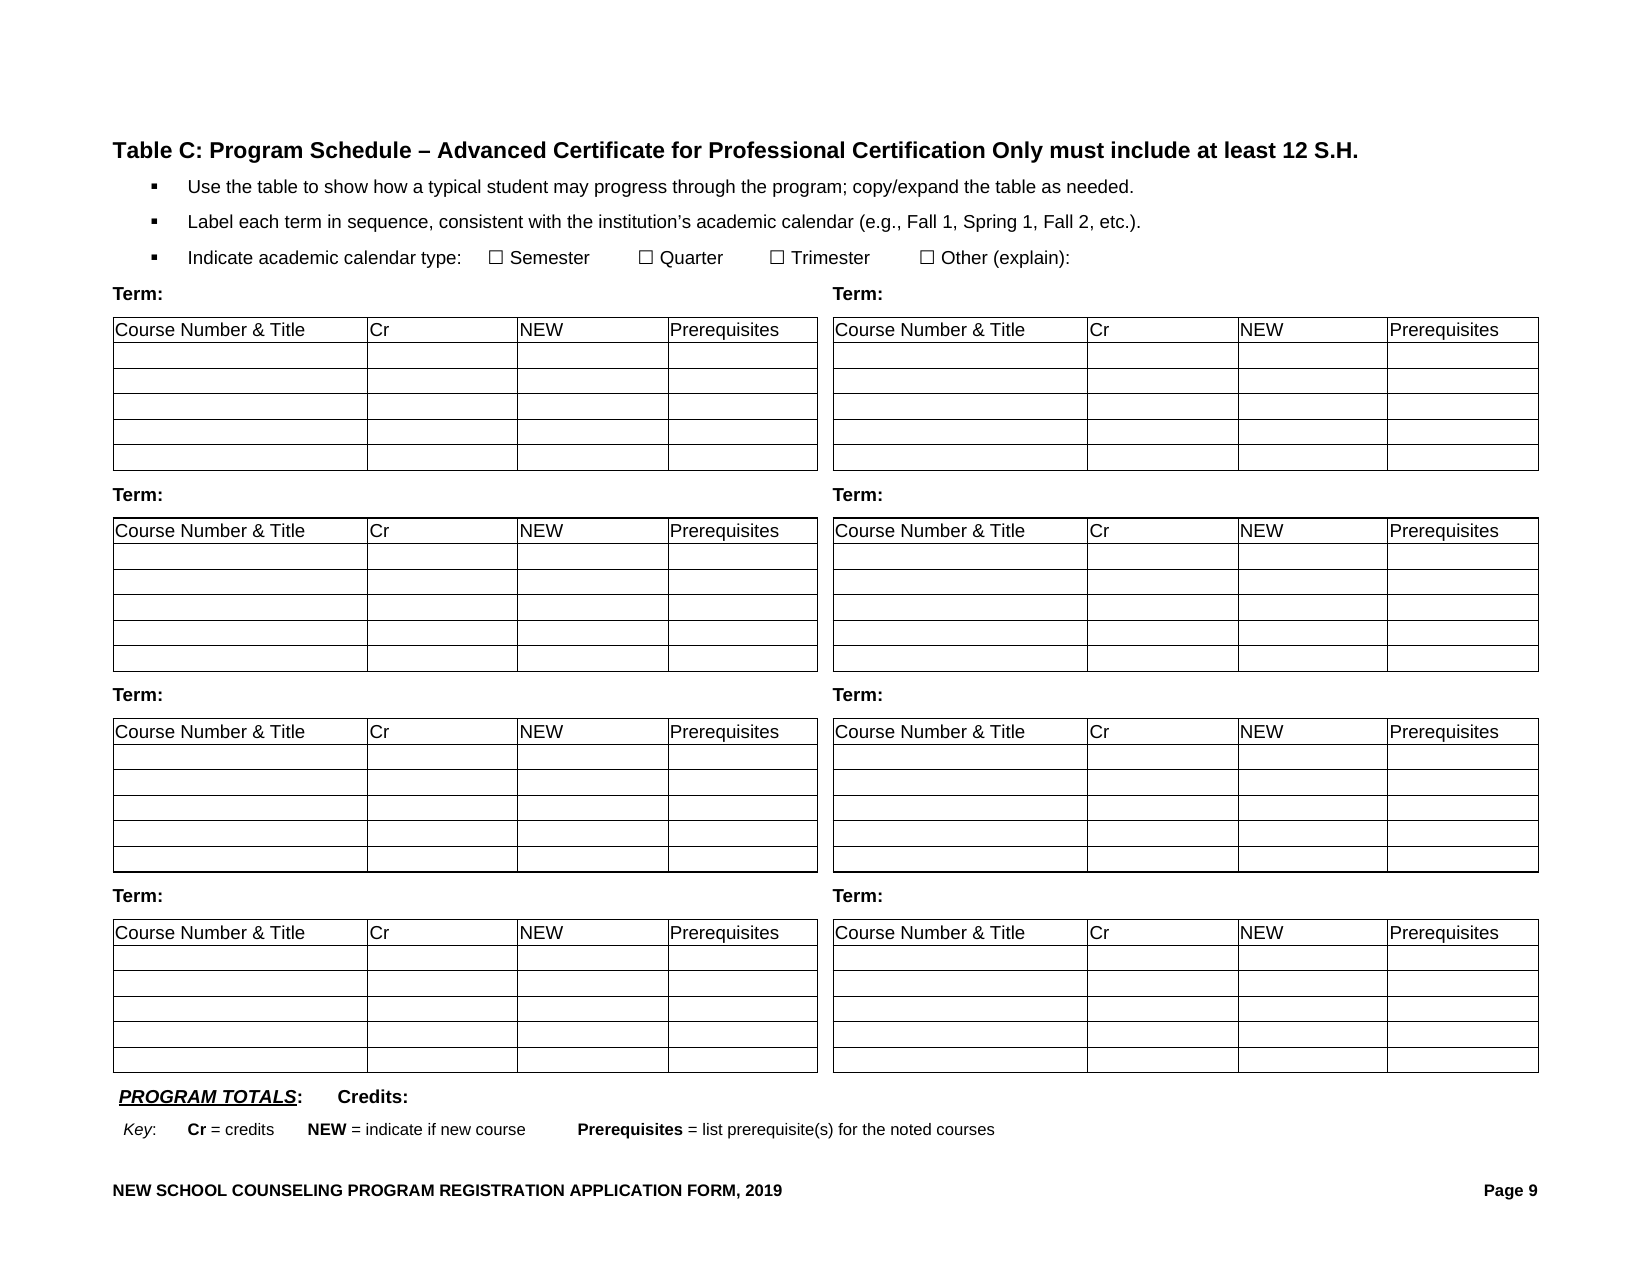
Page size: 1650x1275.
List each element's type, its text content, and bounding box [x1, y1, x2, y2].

table_cell [518, 369, 668, 393]
table_cell [518, 946, 668, 970]
table_cell [114, 343, 367, 368]
table_header Prerequisites [1388, 519, 1538, 543]
table_cell [518, 997, 668, 1021]
table_header Cr [368, 318, 517, 342]
table_header Cr [368, 519, 517, 543]
table_cell [818, 744, 833, 769]
table_cell [834, 997, 1087, 1021]
table_header Course Number & Title [834, 519, 1087, 543]
table_header Course Number & Title [834, 719, 1087, 744]
table_header Cr [1088, 719, 1238, 744]
table_header Cr [368, 719, 517, 744]
table_header Course Number & Title [834, 920, 1087, 944]
table_cell [669, 621, 817, 645]
table_cell [1239, 369, 1387, 393]
table_cell [1239, 343, 1387, 368]
table_cell [818, 368, 833, 393]
table_cell [834, 570, 1087, 594]
table_cell [669, 595, 817, 619]
table_header Cr [1088, 519, 1238, 543]
table_cell [1239, 646, 1387, 671]
table_cell [1388, 343, 1538, 368]
table_cell [818, 393, 833, 419]
table_cell [114, 847, 367, 871]
table_header Prerequisites [1388, 920, 1538, 944]
table_cell [1088, 621, 1238, 645]
table_cell [1239, 745, 1387, 769]
table_cell [669, 745, 817, 769]
table_cell [818, 1021, 833, 1047]
text Key: Cr = credits NEW = indicate if new course Prerequisites = list prerequisite(s) for the noted courses [118, 1120, 1537, 1139]
table_cell [368, 847, 517, 871]
table_header Prerequisites [669, 920, 817, 944]
table_cell [1388, 544, 1538, 568]
table_cell [669, 394, 817, 419]
table_cell [1088, 445, 1238, 470]
table_cell [1088, 1022, 1238, 1047]
table_header [818, 718, 833, 744]
table_cell [1088, 946, 1238, 970]
table_cell [114, 595, 367, 619]
table_header NEW [518, 920, 668, 944]
table_header NEW [518, 318, 668, 342]
table_cell [834, 394, 1087, 419]
table_cell [669, 946, 817, 970]
table_cell [834, 821, 1087, 846]
table_cell [1239, 1048, 1387, 1072]
table_cell [1239, 997, 1387, 1021]
table_cell [1239, 595, 1387, 619]
table_cell [114, 821, 367, 846]
table_cell [114, 646, 367, 671]
table_cell [669, 343, 817, 368]
table_cell [818, 970, 833, 996]
table_cell [518, 621, 668, 645]
table_header NEW [1239, 920, 1387, 944]
table_cell [669, 445, 817, 470]
table_cell [834, 420, 1087, 444]
table_cell [1239, 770, 1387, 795]
table_header Cr [368, 920, 517, 944]
table_cell [518, 821, 668, 846]
table_cell [1388, 745, 1538, 769]
table_cell [1088, 971, 1238, 996]
table_cell [1239, 1022, 1387, 1047]
table_cell [518, 646, 668, 671]
table_cell [1388, 821, 1538, 846]
table_cell [368, 544, 517, 568]
text Term: Term: [112, 885, 1537, 906]
table_cell [1239, 621, 1387, 645]
table_header NEW [518, 519, 668, 543]
table_cell [1388, 770, 1538, 795]
list Label each term in sequence, consistent with the institution’s academic calendar (e.g., Fall 1, Spring 1, Fall 2, etc.). [150, 211, 1537, 232]
table_cell [1088, 394, 1238, 419]
table_cell [368, 343, 517, 368]
table_header Course Number & Title [114, 920, 367, 944]
table_cell [518, 1022, 668, 1047]
table_cell [834, 770, 1087, 795]
table_header [818, 919, 833, 944]
table_cell [114, 420, 367, 444]
table_cell [1239, 971, 1387, 996]
table_header Prerequisites [669, 719, 817, 744]
table_cell [1088, 420, 1238, 444]
table_header Course Number & Title [114, 719, 367, 744]
table_cell [834, 796, 1087, 820]
table_header NEW [1239, 519, 1387, 543]
table_cell [114, 946, 367, 970]
table_cell [368, 369, 517, 393]
table_header Prerequisites [669, 519, 817, 543]
table_cell [669, 821, 817, 846]
table_cell [818, 996, 833, 1021]
table_cell [518, 420, 668, 444]
table_cell [818, 645, 833, 671]
table_cell [1388, 971, 1538, 996]
table_cell [1088, 745, 1238, 769]
table_cell [368, 1048, 517, 1072]
table_cell [834, 646, 1087, 671]
table_cell [518, 971, 668, 996]
table_cell [518, 745, 668, 769]
table_cell [1388, 1022, 1538, 1047]
table_cell [834, 1048, 1087, 1072]
table_cell [1239, 445, 1387, 470]
table_cell [114, 1022, 367, 1047]
table_cell [114, 971, 367, 996]
table_header Cr [1088, 920, 1238, 944]
table_cell [1388, 946, 1538, 970]
table_cell [1088, 343, 1238, 368]
table_cell [669, 770, 817, 795]
table_cell [1388, 1048, 1538, 1072]
table_cell [368, 445, 517, 470]
table_header [818, 317, 833, 342]
table_cell [669, 847, 817, 871]
subtitle Table C: Program Schedule – Advanced Certificate for Professional Certification Only must include at least 12 S.H. [112, 137, 1537, 164]
table_cell [834, 946, 1087, 970]
table_cell [1088, 595, 1238, 619]
table_cell [834, 369, 1087, 393]
table_cell [518, 394, 668, 419]
table_cell [818, 342, 833, 368]
table_cell [368, 997, 517, 1021]
table_cell [669, 997, 817, 1021]
table_cell [818, 795, 833, 820]
table_cell [518, 544, 668, 568]
table_cell [368, 595, 517, 619]
table_cell [518, 847, 668, 871]
table_cell [1088, 770, 1238, 795]
table_cell [1388, 394, 1538, 419]
table_cell [1239, 394, 1387, 419]
text Term: Term: [112, 483, 1537, 505]
table_cell [368, 1022, 517, 1047]
table_cell [1388, 420, 1538, 444]
table_cell [1088, 1048, 1238, 1072]
table_header NEW [518, 719, 668, 744]
table_cell [368, 420, 517, 444]
table_header Prerequisites [669, 318, 817, 342]
table_cell [1388, 595, 1538, 619]
table_cell [669, 1022, 817, 1047]
text PROGRAM TOTALS: Credits: [118, 1086, 1537, 1107]
table_cell [114, 369, 367, 393]
table_cell [368, 394, 517, 419]
table_cell [669, 796, 817, 820]
table_cell [1088, 821, 1238, 846]
table_cell [834, 595, 1087, 619]
list Indicate academic calendar type: Semester Quarter Trimester Other (explain): [150, 245, 1537, 270]
table_cell [818, 543, 833, 568]
table_cell [1388, 796, 1538, 820]
table_cell [1239, 570, 1387, 594]
table_cell [1388, 997, 1538, 1021]
table_cell [114, 394, 367, 419]
table_cell [518, 595, 668, 619]
table_cell [834, 1022, 1087, 1047]
table_cell [518, 796, 668, 820]
table_cell [818, 769, 833, 795]
table_cell [368, 570, 517, 594]
table_cell [834, 745, 1087, 769]
table_cell [1239, 544, 1387, 568]
table_cell [1088, 847, 1238, 871]
table_cell [1239, 847, 1387, 871]
table_header Course Number & Title [114, 519, 367, 543]
table_cell [834, 445, 1087, 470]
table_cell [1088, 369, 1238, 393]
table_cell [1239, 946, 1387, 970]
table_cell [518, 445, 668, 470]
table_cell [114, 997, 367, 1021]
table_cell [818, 569, 833, 594]
table_header Prerequisites [1388, 719, 1538, 744]
table_cell [518, 770, 668, 795]
table_cell [518, 1048, 668, 1072]
table_cell [1388, 570, 1538, 594]
table_cell [669, 369, 817, 393]
text Term: Term: [112, 684, 1537, 706]
table_cell [669, 1048, 817, 1072]
table_header Course Number & Title [114, 318, 367, 342]
table_cell [368, 646, 517, 671]
table_cell [834, 621, 1087, 645]
table_cell [1088, 570, 1238, 594]
table_header [818, 517, 833, 543]
table_cell [669, 544, 817, 568]
table_cell [834, 847, 1087, 871]
table_cell [114, 1048, 367, 1072]
table_header Cr [1088, 318, 1238, 342]
table_cell [834, 343, 1087, 368]
table_cell [669, 971, 817, 996]
table_cell [834, 544, 1087, 568]
table_cell [518, 570, 668, 594]
table_cell [368, 796, 517, 820]
table_cell [368, 971, 517, 996]
table_cell [368, 821, 517, 846]
table_cell [368, 946, 517, 970]
table_cell [1239, 821, 1387, 846]
table_cell [114, 445, 367, 470]
table_cell [669, 570, 817, 594]
table_cell [1239, 796, 1387, 820]
table_cell [1088, 796, 1238, 820]
table_cell [818, 419, 833, 444]
table_cell [818, 444, 833, 470]
table_cell [368, 770, 517, 795]
table_cell [114, 544, 367, 568]
table_cell [1388, 646, 1538, 671]
table_cell [368, 621, 517, 645]
table_cell [114, 621, 367, 645]
table_header NEW [1239, 719, 1387, 744]
table_header Course Number & Title [834, 318, 1087, 342]
table_cell [818, 620, 833, 645]
table_cell [368, 745, 517, 769]
table_cell [818, 1047, 833, 1072]
table_cell [818, 594, 833, 619]
table_cell [834, 971, 1087, 996]
table_cell [818, 945, 833, 970]
table_cell [1388, 847, 1538, 871]
table_cell [1088, 646, 1238, 671]
table_cell [114, 770, 367, 795]
table_cell [1088, 544, 1238, 568]
table_header Prerequisites [1388, 318, 1538, 342]
table_cell [818, 820, 833, 846]
table_cell [818, 846, 833, 871]
table_cell [1239, 420, 1387, 444]
table_cell [114, 570, 367, 594]
table_cell [1088, 997, 1238, 1021]
table_cell [518, 343, 668, 368]
table_cell [669, 646, 817, 671]
table_cell [1388, 445, 1538, 470]
table_cell [1388, 621, 1538, 645]
table_cell [114, 796, 367, 820]
table_cell [1388, 369, 1538, 393]
table_header NEW [1239, 318, 1387, 342]
table_cell [114, 745, 367, 769]
list Use the table to show how a typical student may progress through the program; copy/expand the table as needed. [150, 176, 1537, 198]
table_cell [669, 420, 817, 444]
text Term: Term: [112, 283, 1537, 304]
